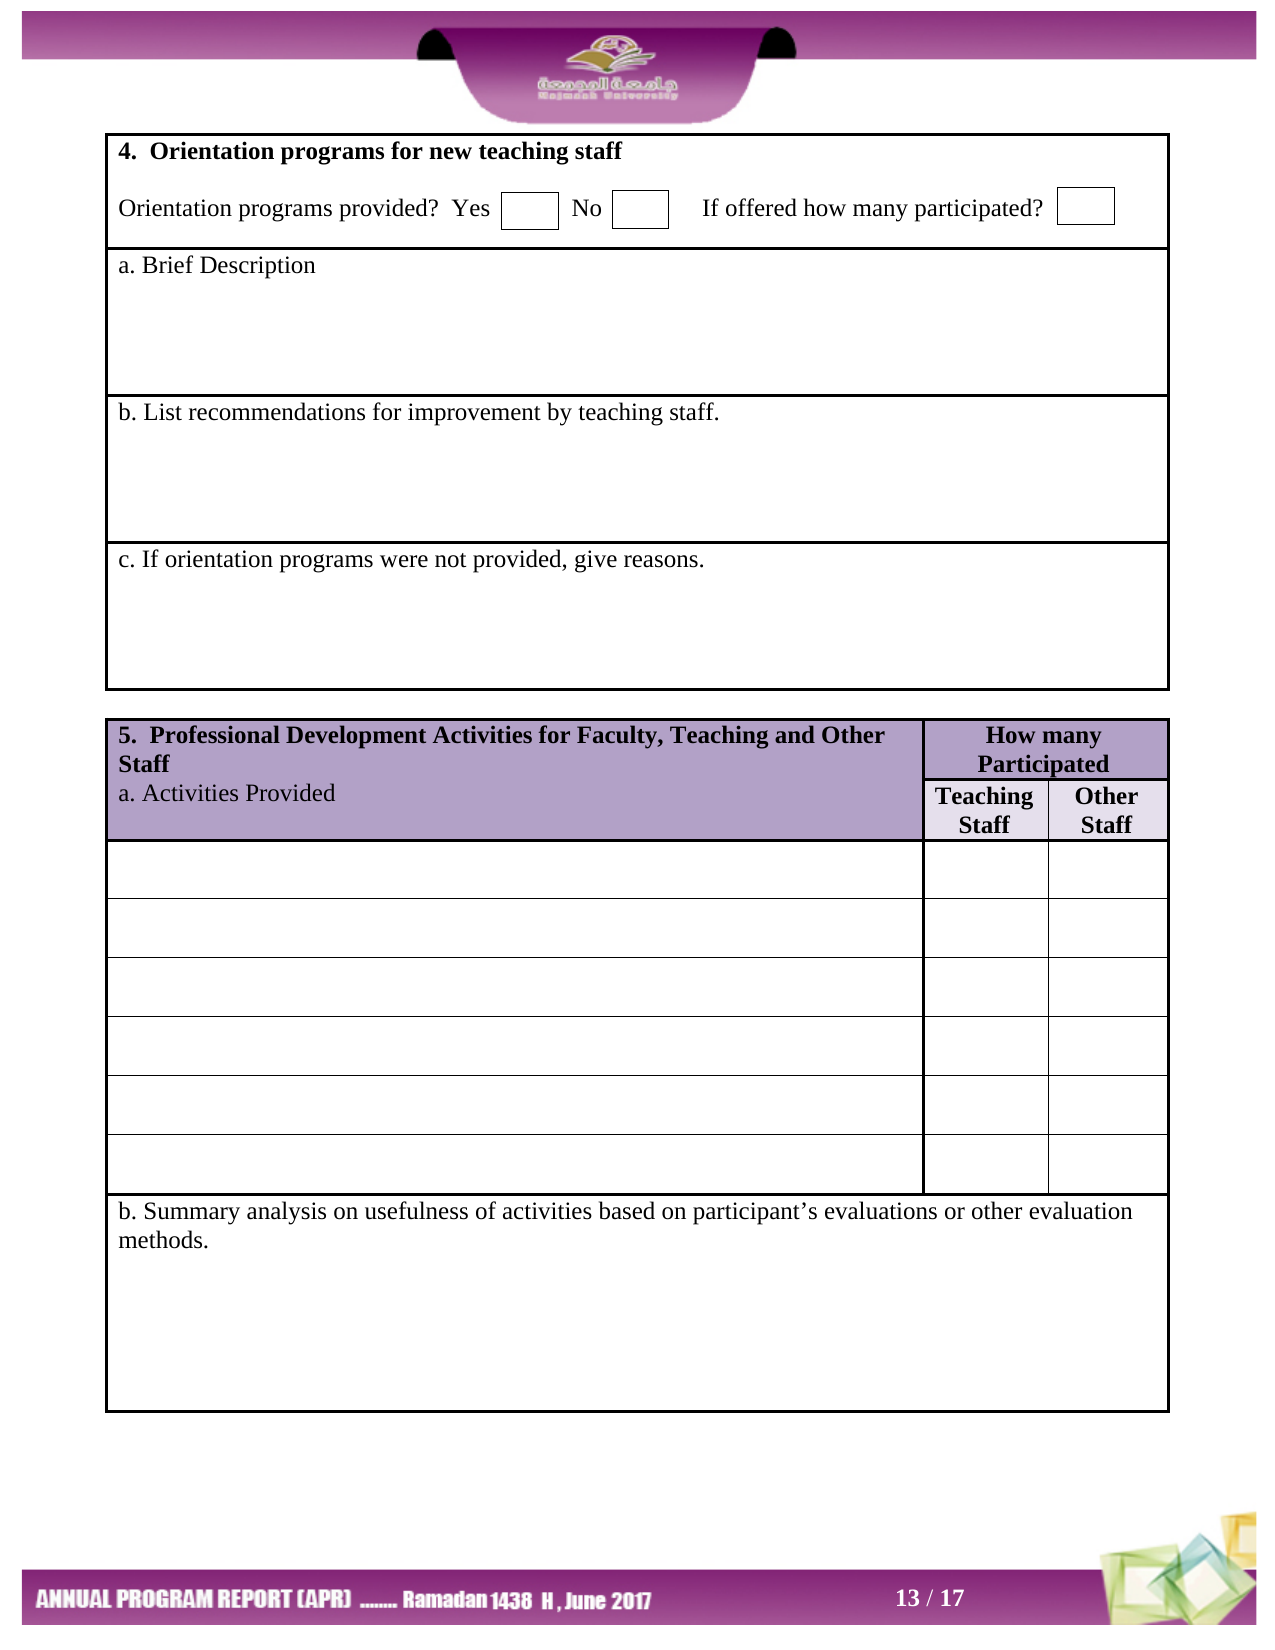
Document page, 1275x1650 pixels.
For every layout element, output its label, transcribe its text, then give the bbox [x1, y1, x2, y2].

table_cell [108, 842, 922, 898]
table_cell a. Brief Description [108, 250, 1167, 394]
table_cell b. Summary analysis on usefulness of activities based on participant’s evaluations or other evaluation methods. [108, 1196, 1167, 1410]
table_header 4. Orientation programs for new teaching staff Orientation programs provided? Yes No If offered how many participated? [108, 136, 1167, 247]
table_cell Teaching Staff [925, 781, 1048, 839]
picture [21, 11, 1257, 1625]
table_cell [108, 1017, 922, 1075]
table_cell [1049, 1017, 1167, 1075]
table_cell [925, 1135, 1048, 1193]
table_header How many Participated [925, 721, 1167, 778]
table_cell [925, 1017, 1048, 1075]
table_cell c. If orientation programs were not provided, give reasons. [108, 544, 1167, 688]
table_cell [1049, 1135, 1167, 1193]
table_cell [1049, 1076, 1167, 1134]
table_cell Other Staff [1049, 781, 1167, 839]
table_cell [108, 1076, 922, 1134]
table_cell [108, 899, 922, 957]
table_cell [925, 958, 1048, 1016]
table_cell [925, 1076, 1048, 1134]
table_cell [1049, 842, 1167, 898]
table_cell [925, 899, 1048, 957]
table_cell [925, 842, 1048, 898]
table_cell [108, 958, 922, 1016]
table_cell [1049, 899, 1167, 957]
table_cell [1049, 958, 1167, 1016]
table_header 5. Professional Development Activities for Faculty, Teaching and Other Staff a. Activities Provided [108, 721, 922, 839]
table_cell [108, 1135, 922, 1193]
table_cell b. List recommendations for improvement by teaching staff. [108, 397, 1167, 541]
